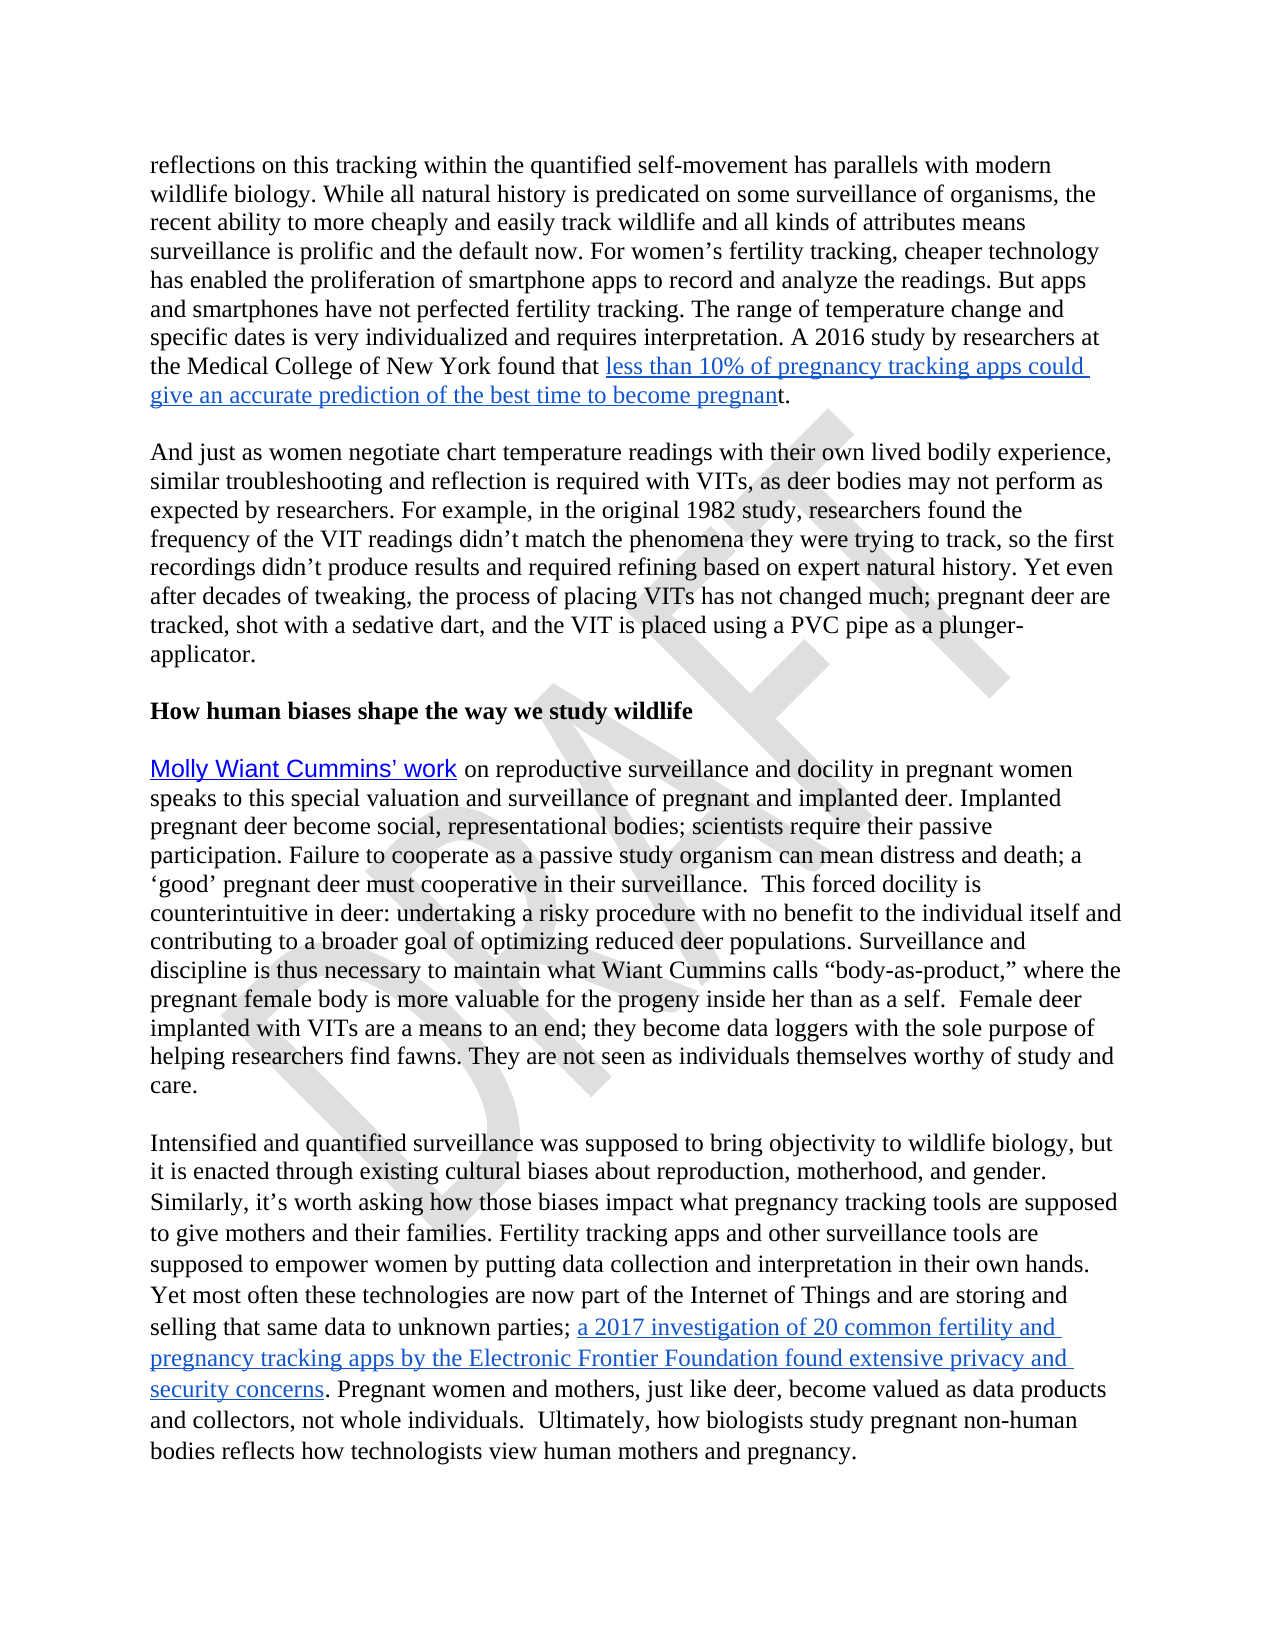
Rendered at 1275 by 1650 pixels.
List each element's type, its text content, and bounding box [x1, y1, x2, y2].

text How human biases shape the way we study wildlife [150, 696, 1125, 725]
text it is enacted through existing cultural biases about reproduction, motherhood, and gender. Similarly, it’s worth asking how those biases impact what pregnancy tracking tools are supposed to give mothers and their families. Fertility tracking apps and other surveillance tools are supposed to empower women by putting data collection and interpretation in their own hands. Yet most often these technologies are now part of the Internet of Things and are storing and selling that same data to unknown parties; a 2017 investigation of 20 common fertility and pregnancy tracking apps by the Electronic Frontier Foundation found extensive privacy and security concerns. Pregnant women and mothers, just like deer, become valued as data products and collectors, not whole individuals. Ultimately, how biologists study pregnant non-human bodies reflects how technologists view human mothers and pregnancy. [150, 1156, 1125, 1464]
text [150, 150, 1125, 409]
text Molly Wiant Cummins’ work on reproductive surveillance and docility in pregnant women speaks to this special valuation and surveillance of pregnant and implanted deer. Implanted pregnant deer become social, representational bodies; scientists require their passive participation. Failure to cooperate as a passive study organism can mean distress and death; a ‘good’ pregnant deer must cooperative in their surveillance. This forced docility is counterintuitive in deer: undertaking a risky procedure with no benefit to the individual itself and contributing to a broader goal of optimizing reduced deer populations. Surveillance and discipline is thus necessary to maintain what Wiant Cummins calls “body-as-product,” where the pregnant female body is more valuable for the progeny inside her than as a self. Female deer implanted with VITs are a means to an end; they become data loggers with the sole purpose of helping researchers find fawns. They are not seen as individuals themselves worthy of study and care. [150, 754, 1125, 1099]
text Intensified and quantified surveillance was supposed to bring objectivity to wildlife biology, but [150, 1128, 1125, 1156]
text And just as women negotiate chart temperature readings with their own lived bodily experience, similar troubleshooting and reflection is required with VITs, as deer bodies may not perform as expected by researchers. For example, in the original 1982 study, researchers found the frequency of the VIT readings didn’t match the phenomena they were trying to track, so the first recordings didn’t produce results and required refining based on expert natural history. Yet even after decades of tweaking, the process of placing VITs has not changed much; pregnant deer are tracked, shot with a sedative dart, and the VIT is placed using a PVC pipe as a plunger-applicator. [150, 437, 1125, 667]
